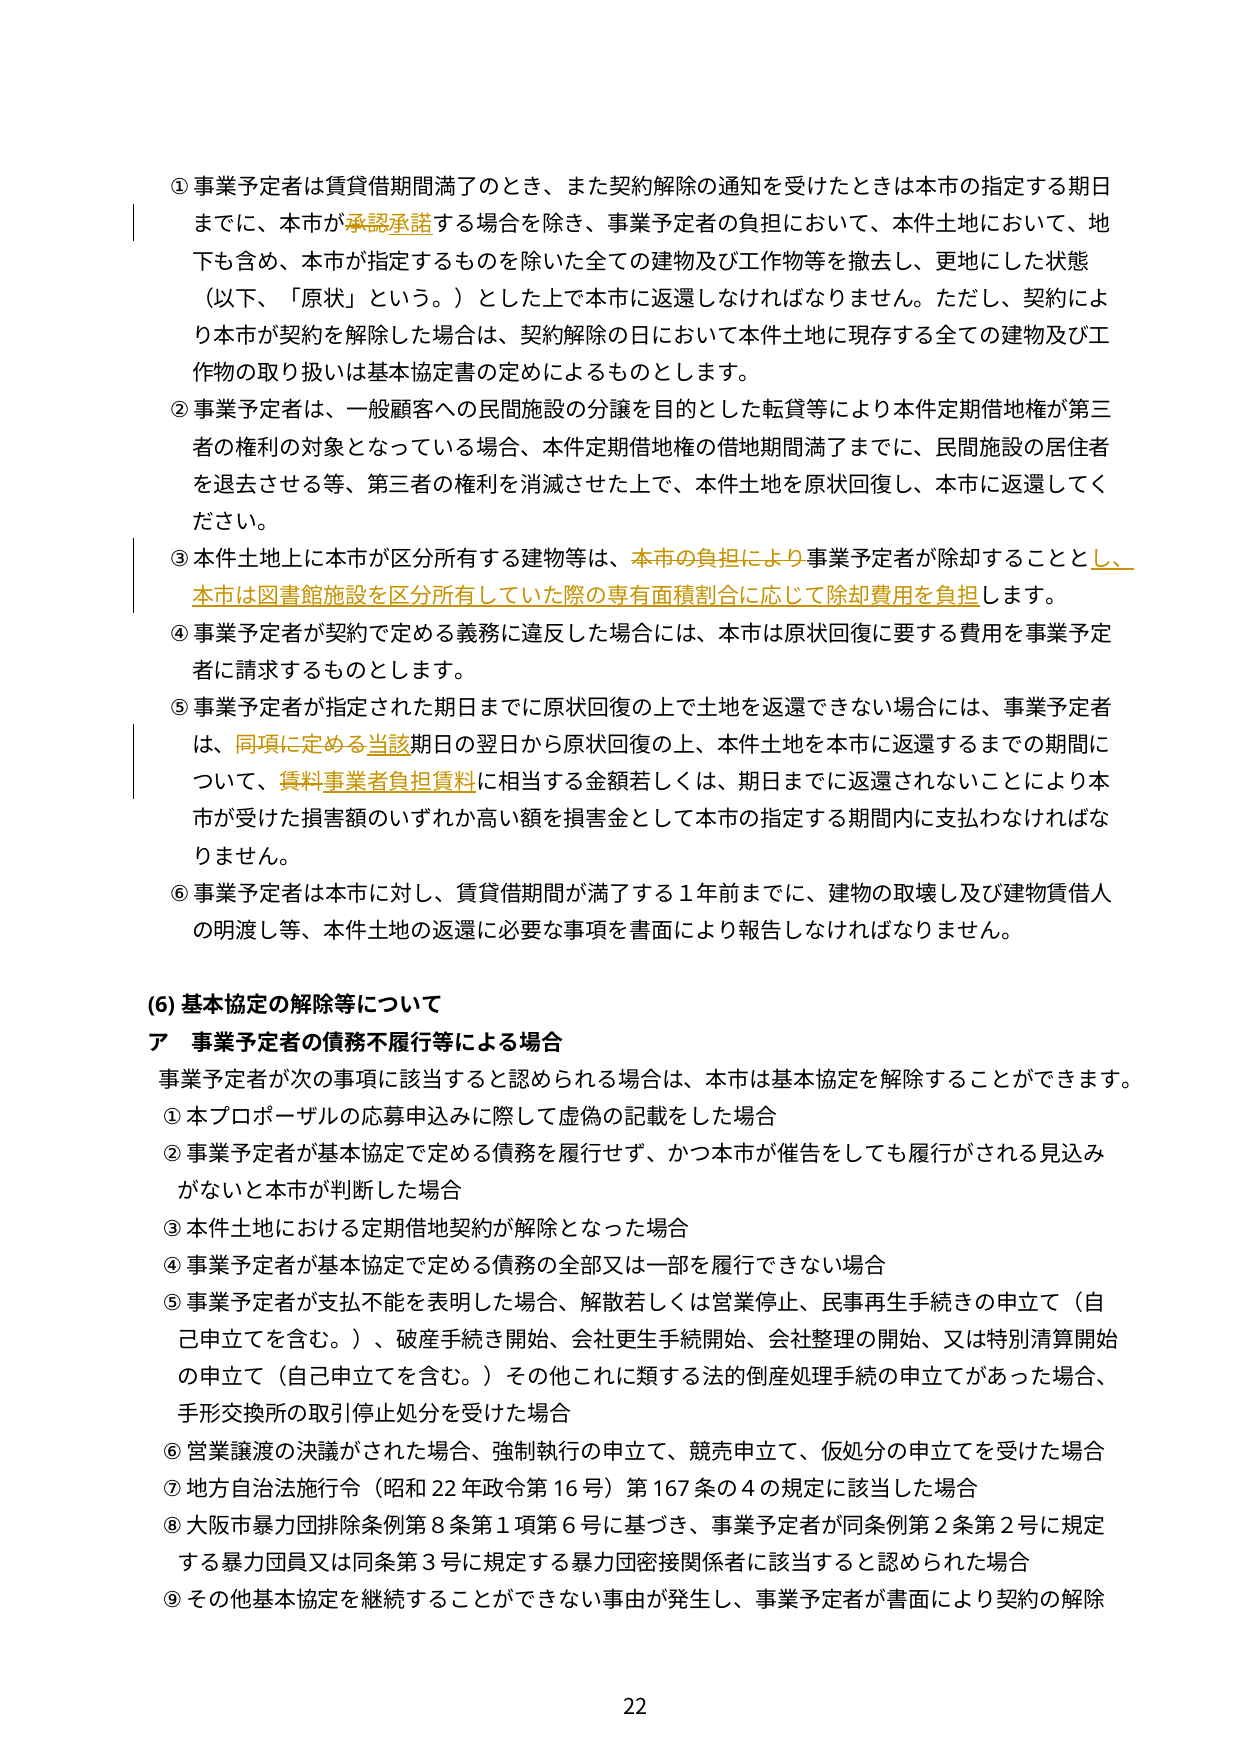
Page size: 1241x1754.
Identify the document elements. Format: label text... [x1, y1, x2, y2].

text ③本件土地上に本市が区分所有する建物等は、事業予定者が除却することとします。 [169, 538, 1122, 613]
text ⑥事業予定者は本市に対し、賃貸借期間が満了する１年前までに、建物の取壊し及び建物賃借人の明渡し等、本件土地の返還に必要な事項を書面により報告しなければなりません。 [169, 873, 1122, 947]
text ①本プロポーザルの応募申込みに際して虚偽の記載をした場合 [162, 1096, 1122, 1133]
text 事業予定者が次の事項に該当すると認められる場合は、本市は基本協定を解除することができます。 [148, 1059, 1122, 1096]
text ②事業予定者は、一般顧客への民間施設の分譲を目的とした転貸等により本件定期借地権が第三者の権利の対象となっている場合、本件定期借地権の借地期間満了までに、民間施設の居住者を退去させる等、第三者の権利を消滅させた上で、本件土地を原状回復し、本市に返還してください。 [169, 390, 1122, 538]
text ⑥営業譲渡の決議がされた場合、強制執行の申立て、競売申立て、仮処分の申立てを受けた場合 [162, 1431, 1122, 1468]
text ⑧大阪市暴力団排除条例第８条第１項第６号に基づき、事業予定者が同条例第２条第２号に規定する暴力団員又は同条第３号に規定する暴力団密接関係者に該当すると認められた場合 [162, 1505, 1122, 1580]
text ⑤事業予定者が指定された期日までに原状回復の上で土地を返還できない場合には、事業予定者は、期日の翌日から原状回復の上、本件土地を本市に返還するまでの期間について、に相当する金額若しくは、期日までに返還されないことにより本市が受けた損害額のいずれか高い額を損害金として本市の指定する期間内に支払わなければなりません。 [169, 687, 1122, 873]
text ③本件土地における定期借地契約が解除となった場合 [162, 1208, 1122, 1245]
text ②事業予定者が基本協定で定める債務を履行せず、かつ本市が催告をしても履行がされる見込みがないと本市が判断した場合 [162, 1133, 1122, 1208]
text ア 事業予定者の債務不履行等による場合 [148, 1022, 1122, 1059]
text (6) 基本協定の解除等について [148, 985, 1122, 1022]
text ④事業予定者が契約で定める義務に違反した場合には、本市は原状回復に要する費用を事業予定者に請求するものとします。 [169, 613, 1122, 687]
text ⑦地方自治法施行令（昭和22年政令第16号）第167条の４の規定に該当した場合 [162, 1468, 1122, 1505]
text ⑤事業予定者が支払不能を表明した場合、解散若しくは営業停止、民事再生手続きの申立て（自己申立てを含む。）、破産手続き開始、会社更生手続開始、会社整理の開始、又は特別清算開始の申立て（自己申立てを含む。）その他これに類する法的倒産処理手続の申立てがあった場合、手形交換所の取引停止処分を受けた場合 [162, 1282, 1122, 1431]
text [162, 1580, 1122, 1617]
text ④事業予定者が基本協定で定める債務の全部又は一部を履行できない場合 [162, 1245, 1122, 1282]
text ①事業予定者は賃貸借期間満了のとき、また契約解除の通知を受けたときは本市の指定する期日までに、本市がする場合を除き、事業予定者の負担において、本件土地において、地下も含め、本市が指定するものを除いた全ての建物及び工作物等を撤去し、更地にした状態（以下、「原状」という。）とした上で本市に返還しなければなりません。ただし、契約により本市が契約を解除した場合は、契約解除の日において本件土地に現存する全ての建物及び工作物の取り扱いは基本協定書の定めによるものとします。 [169, 167, 1122, 390]
